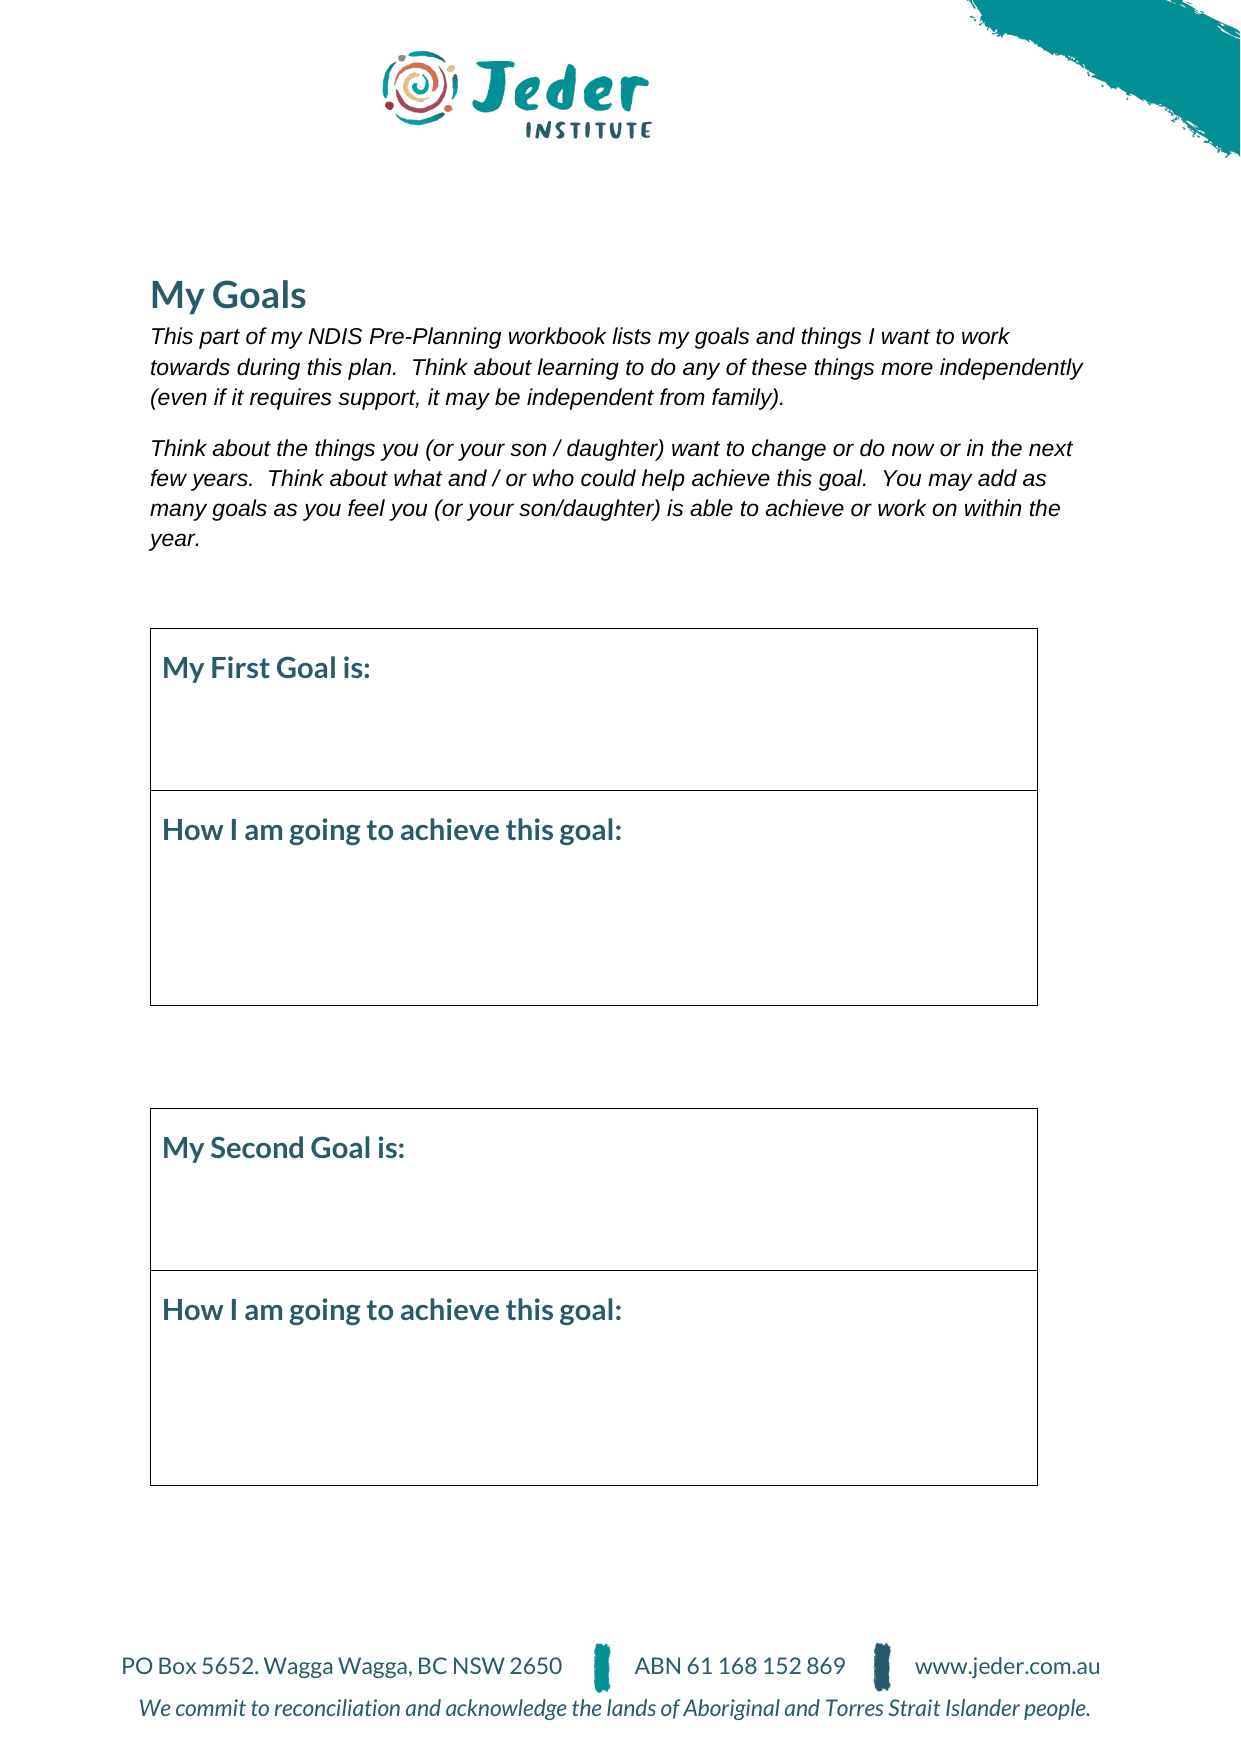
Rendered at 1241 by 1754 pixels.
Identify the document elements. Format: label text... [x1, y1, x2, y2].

table_cell How I am going to achieve this goal: [151, 791, 1037, 1005]
text Think about the things you (or your son / daughter) want to change or do now or in the next few years. Think about what and / or who could help achieve this goal. You may add as many goals as you feel you (or your son/daughter) is able to achieve or work on within the year. [150, 435, 1090, 552]
table_header My First Goal is: [151, 629, 1037, 790]
picture [870, 1639, 895, 1694]
subtitle My Goals [150, 272, 1090, 317]
picture [590, 1639, 614, 1695]
picture [287, 0, 1241, 167]
table_header My Second Goal is: [151, 1109, 1037, 1270]
table_cell How I am going to achieve this goal: [151, 1271, 1037, 1485]
text This part of my NDIS Pre-Planning workbook lists my goals and things I want to work towards during this plan. Think about learning to do any of these things more independently (even if it requires support, it may be independent from family). [150, 323, 1090, 410]
